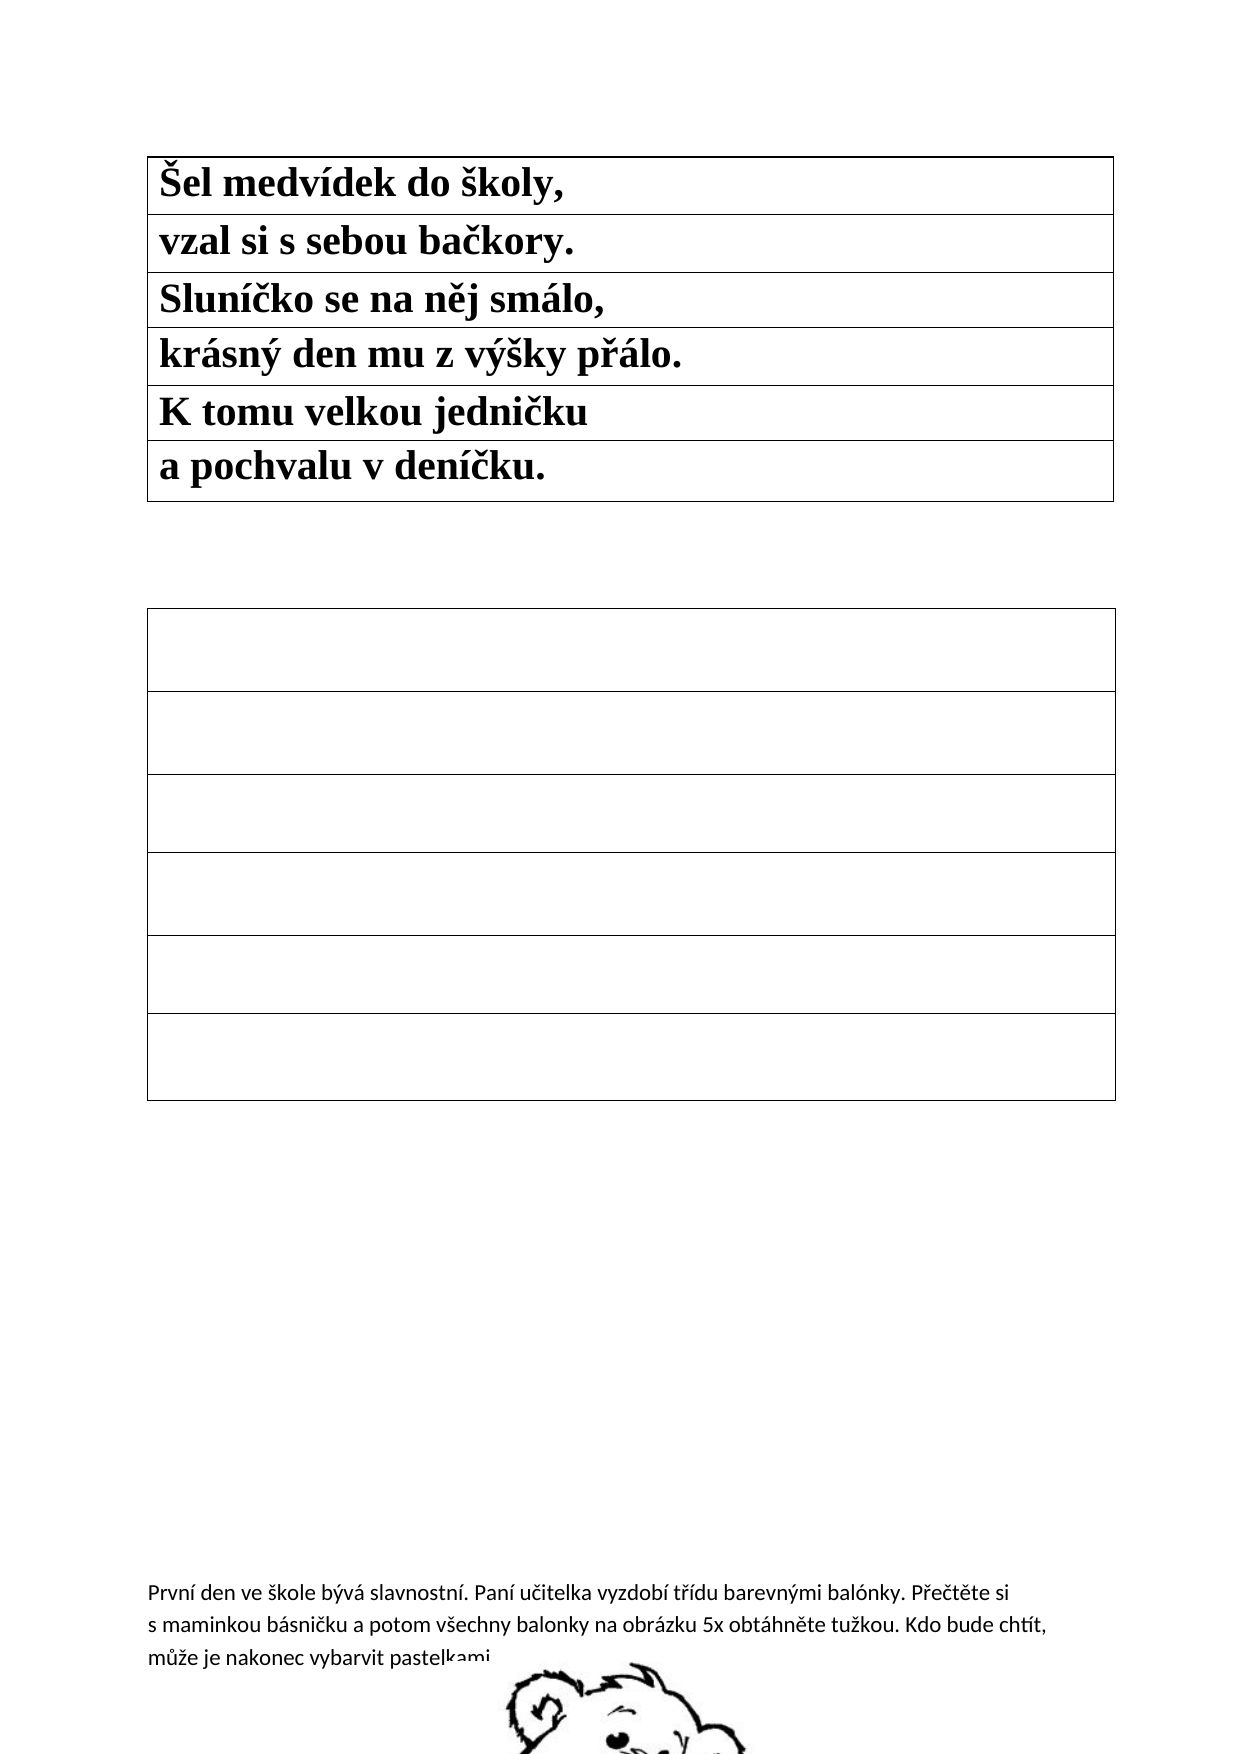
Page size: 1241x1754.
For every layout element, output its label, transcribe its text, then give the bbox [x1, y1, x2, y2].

table_cell [148, 853, 1115, 934]
table_cell K tomu velkou jedničku [148, 386, 1113, 439]
table_cell krásný den mu z výšky přálo. [148, 328, 1113, 385]
table_cell [148, 692, 1115, 773]
table_cell a pochvalu v deníčku. [148, 441, 1113, 501]
text První den ve škole bývá slavnostní. Paní učitelka vyzdobí třídu barevnými balónky. Přečtěte si s maminkou básničku a potom všechny balonky na obrázku 5x obtáhněte tužkou. Kdo bude chtít, může je nakonec vybarvit pastelkami. [148, 1578, 1093, 1671]
table_cell vzal si s sebou bačkory. [148, 215, 1113, 272]
table_cell [148, 936, 1115, 1013]
table_cell Sluníčko se na něj smálo, [148, 273, 1113, 327]
table_cell [148, 775, 1115, 852]
picture [446, 1661, 763, 1754]
table_header Šel medvídek do školy, [148, 158, 1113, 214]
table_cell [148, 1014, 1115, 1100]
table_header [148, 609, 1115, 691]
